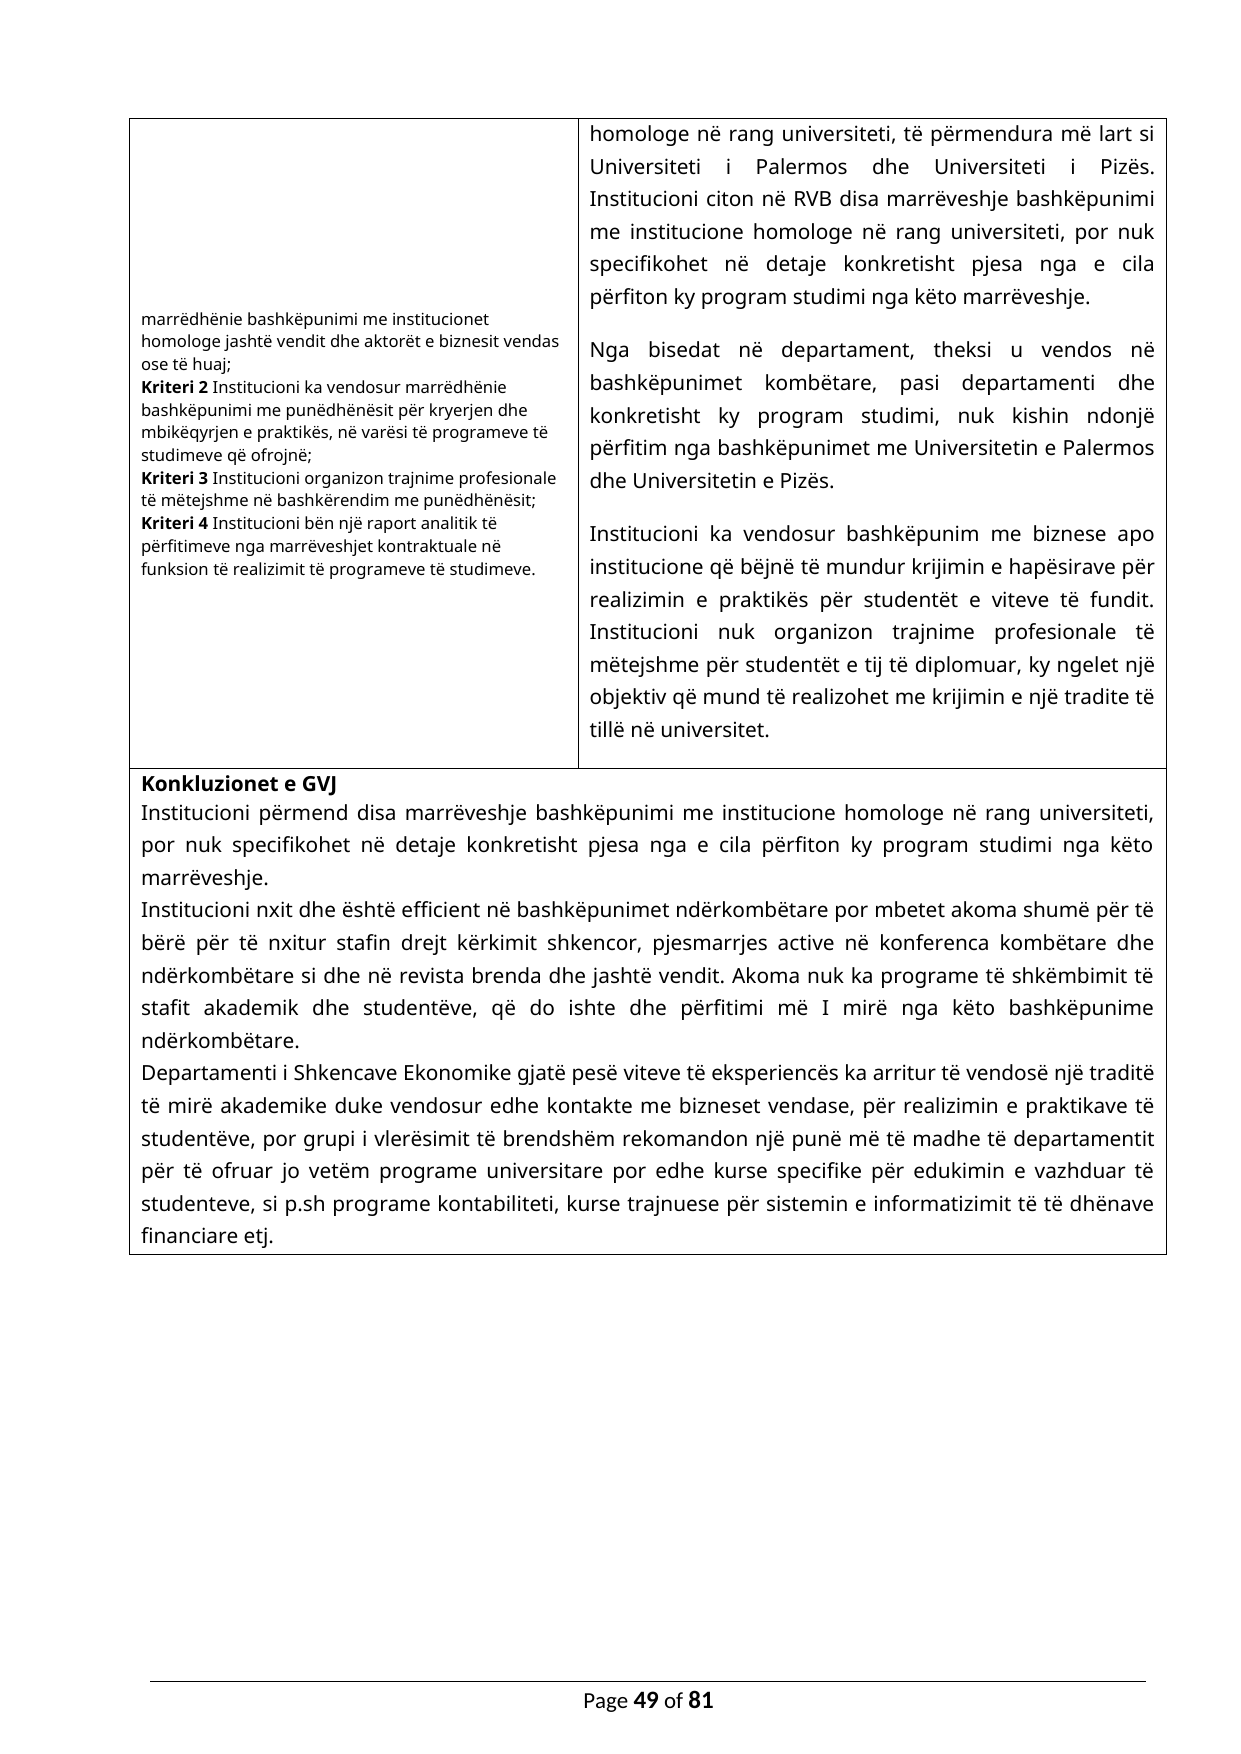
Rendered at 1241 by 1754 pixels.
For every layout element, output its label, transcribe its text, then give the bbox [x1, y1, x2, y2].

table_cell Konkluzionet e GVJ Institucioni përmend disa marrëveshje bashkëpunimi me institucione homologe në rang universiteti, por nuk specifikohet në detaje konkretisht pjesa nga e cila përfiton ky program studimi nga këto marrëveshje. Institucioni nxit dhe është efficient në bashkëpunimet ndërkombëtare por mbetet akoma shumë për të bërë për të nxitur stafin drejt kërkimit shkencor, pjesmarrjes active në konferenca kombëtare dhe ndërkombëtare si dhe në revista brenda dhe jashtë vendit. Akoma nuk ka programe të shkëmbimit të stafit akademik dhe studentëve, që do ishte dhe përfitimi më I mirë nga këto bashkëpunime ndërkombëtare. Departamenti i Shkencave Ekonomike gjatë pesë viteve të eksperiencës ka arritur të vendosë një traditë të mirë akademike duke vendosur edhe kontakte me bizneset vendase, për realizimin e praktikave të studentëve, por grupi i vlerësimit të brendshëm rekomandon një punë më të madhe të departamentit për të ofruar jo vetëm programe universitare por edhe kurse specifike për edukimin e vazhduar të studenteve, si p.sh programe kontabiliteti, kurse trajnuese për sistemin e informatizimit të të dhënave financiare etj. [130, 769, 1166, 1254]
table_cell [579, 119, 1166, 768]
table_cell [130, 119, 578, 768]
